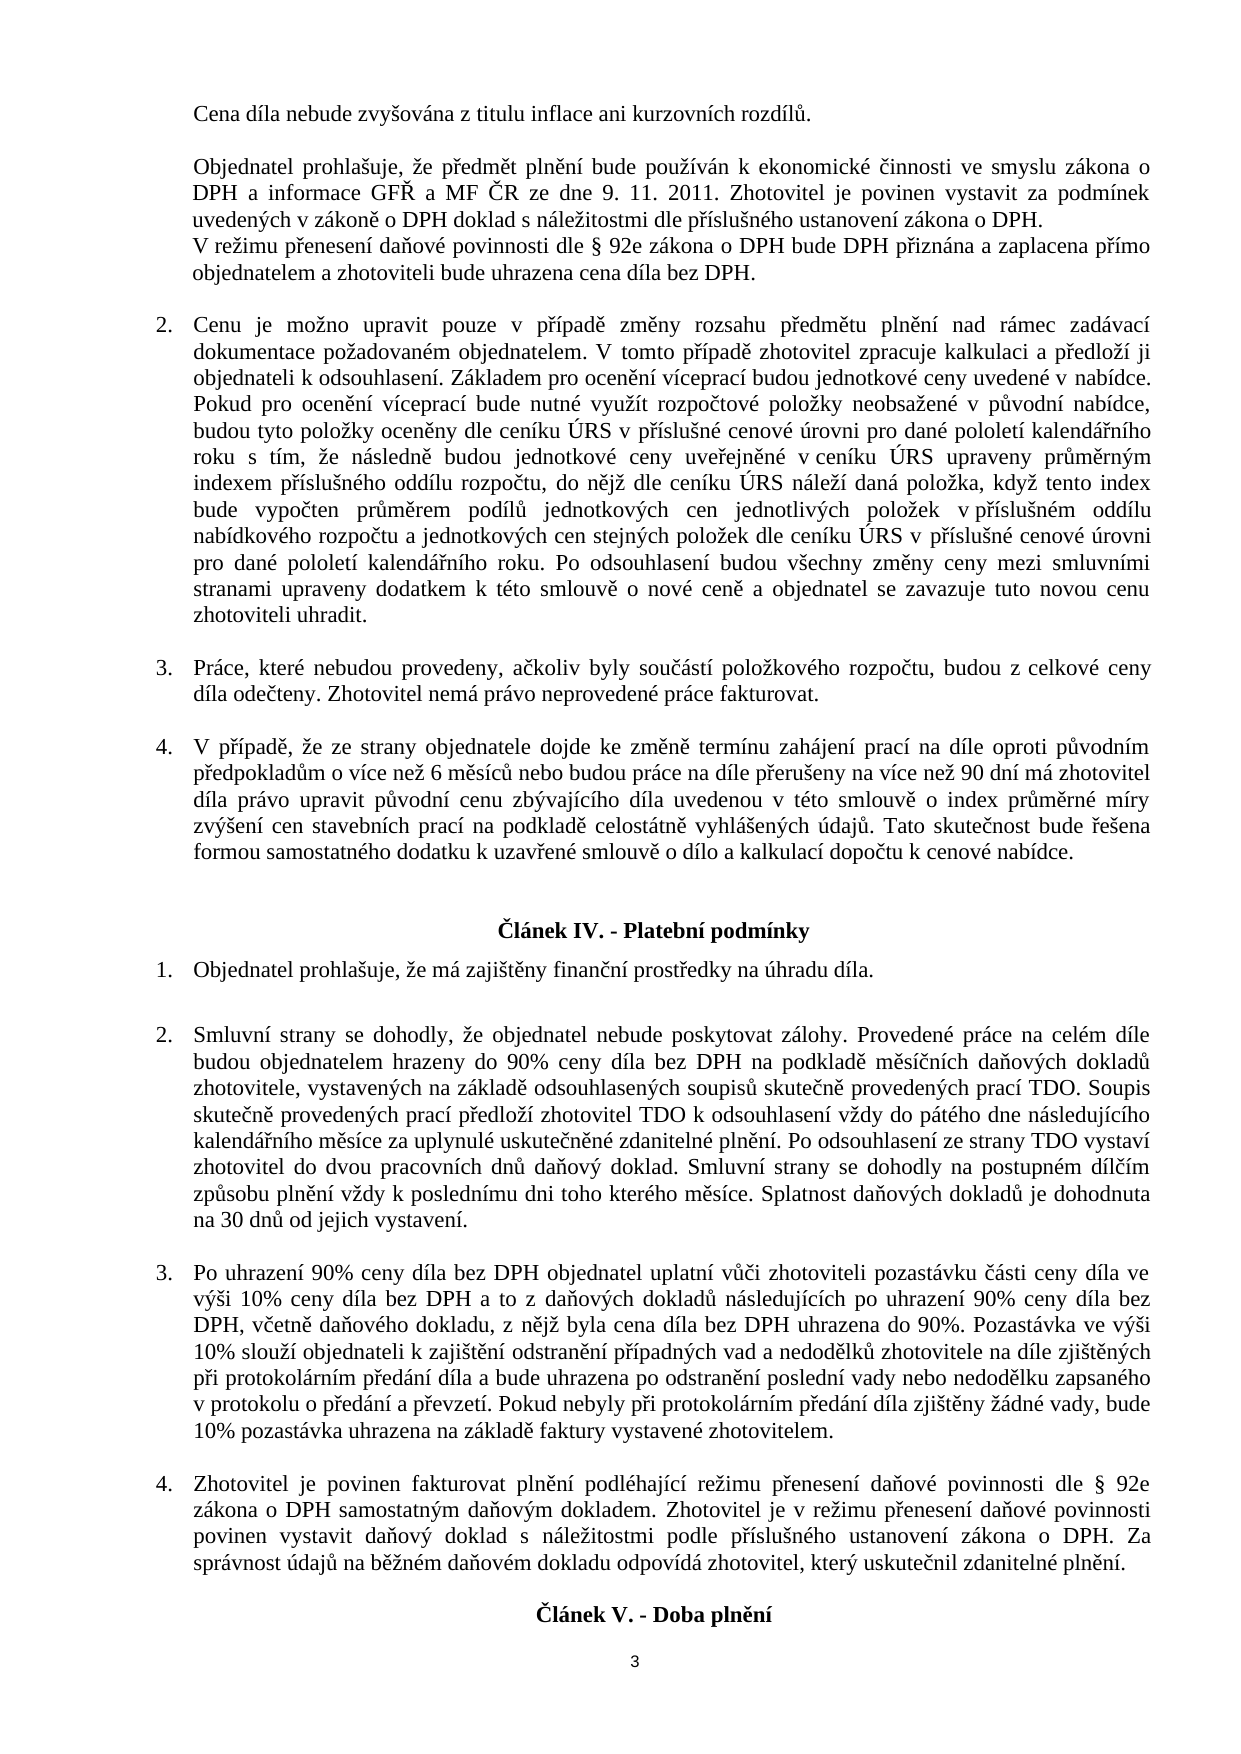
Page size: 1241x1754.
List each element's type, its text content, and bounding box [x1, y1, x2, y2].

list Po uhrazení 90% ceny díla bez DPH objednatel uplatní vůči zhotoviteli pozastávku části ceny díla ve výši 10% ceny díla bez DPH a to z daňových dokladů následujících po uhrazení 90% ceny díla bez DPH, včetně daňového dokladu, z nějž byla cena díla bez DPH uhrazena do 90%. Pozastávka ve výši 10% slouží objednateli k zajištění odstranění případných vad a nedodělků zhotovitele na díle zjištěných při protokolárním předání díla a bude uhrazena po odstranění poslední vady nebo nedodělku zapsaného v protokolu o předání a převzetí. Pokud nebyly při protokolárním předání díla zjištěny žádné vady, bude 10% pozastávka uhrazena na základě faktury vystavené zhotovitelem. [156, 1259, 1152, 1443]
list Cenu je možno upravit pouze v případě změny rozsahu předmětu plnění nad rámec zadávací dokumentace požadovaném objednatelem. V tomto případě zhotovitel zpracuje kalkulaci a předloží ji objednateli k odsouhlasení. Základem pro ocenění víceprací budou jednotkové ceny uvedené v nabídce. Pokud pro ocenění víceprací bude nutné využít rozpočtové položky neobsažené v původní nabídce, budou tyto položky oceněny dle ceníku ÚRS v příslušné cenové úrovni pro dané pololetí kalendářního roku s tím, že následně budou jednotkové ceny uveřejněné v ceníku ÚRS upraveny průměrným indexem příslušného oddílu rozpočtu, do nějž dle ceníku ÚRS náleží daná položka, když tento index bude vypočten průměrem podílů jednotkových cen jednotlivých položek v příslušném oddílu nabídkového rozpočtu a jednotkových cen stejných položek dle ceníku ÚRS v příslušné cenové úrovni pro dané pololetí kalendářního roku. Po odsouhlasení budou všechny změny ceny mezi smluvními stranami upraveny dodatkem k této smlouvě o nové ceně a objednatel se zavazuje tuto novou cenu zhotoviteli uhradit. [156, 311, 1152, 628]
list Objednatel prohlašuje, že předmět plnění bude používán k ekonomické činnosti ve smyslu zákona o DPH a informace GFŘ a MF ČR ze dne 9. 11. 2011. Zhotovitel je povinen vystavit za podmínek uvedených v zákoně o DPH doklad s náležitostmi dle příslušného ustanovení zákona o DPH. [192, 153, 1152, 232]
text Cena díla nebude zvyšována z titulu inflace ani kurzovních rozdílů. [118, 100, 1152, 127]
list V režimu přenesení daňové povinnosti dle § 92e zákona o DPH bude DPH přiznána a zaplacena přímo objednatelem a zhotoviteli bude uhrazena cena díla bez DPH. [192, 232, 1152, 286]
list V případě, že ze strany objednatele dojde ke změně termínu zahájení prací na díle oproti původním předpokladům o více než 6 měsíců nebo budou práce na díle přerušeny na více než 90 dní má zhotovitel díla právo upravit původní cenu zbývajícího díla uvedenou v této smlouvě o index průměrné míry zvýšení cen stavebních prací na podkladě celostátně vyhlášených údajů. Tato skutečnost bude řešena formou samostatného dodatku k uzavřené smlouvě o dílo a kalkulací dopočtu k cenové nabídce. [156, 733, 1152, 865]
text Článek IV. - Platební podmínky [156, 917, 1152, 944]
list Smluvní strany se dohodly, že objednatel nebude poskytovat zálohy. Provedené práce na celém díle budou objednatelem hrazeny do 90% ceny díla bez DPH na podkladě měsíčních daňových dokladů zhotovitele, vystavených na základě odsouhlasených soupisů skutečně provedených prací TDO. Soupis skutečně provedených prací předloží zhotovitel TDO k odsouhlasení vždy do pátého dne následujícího kalendářního měsíce za uplynulé uskutečněné zdanitelné plnění. Po odsouhlasení ze strany TDO vystaví zhotovitel do dvou pracovních dnů daňový doklad. Smluvní strany se dohodly na postupném dílčím způsobu plnění vždy k poslednímu dni toho kterého měsíce. Splatnost daňových dokladů je dohodnuta na 30 dnů od jejich vystavení. [156, 1022, 1152, 1232]
text Článek V. - Doba plnění [156, 1601, 1152, 1628]
list Práce, které nebudou provedeny, ačkoliv byly součástí položkového rozpočtu, budou z celkové ceny díla odečteny. Zhotovitel nemá právo neprovedené práce fakturovat. [156, 654, 1152, 707]
list Objednatel prohlašuje, že má zajištěny finanční prostředky na úhradu díla. [156, 956, 1152, 983]
list Zhotovitel je povinen fakturovat plnění podléhající režimu přenesení daňové povinnosti dle § 92e zákona o DPH samostatným daňovým dokladem. Zhotovitel je v režimu přenesení daňové povinnosti povinen vystavit daňový doklad s náležitostmi podle příslušného ustanovení zákona o DPH. Za správnost údajů na běžném daňovém dokladu odpovídá zhotovitel, který uskutečnil zdanitelné plnění. [156, 1469, 1152, 1575]
